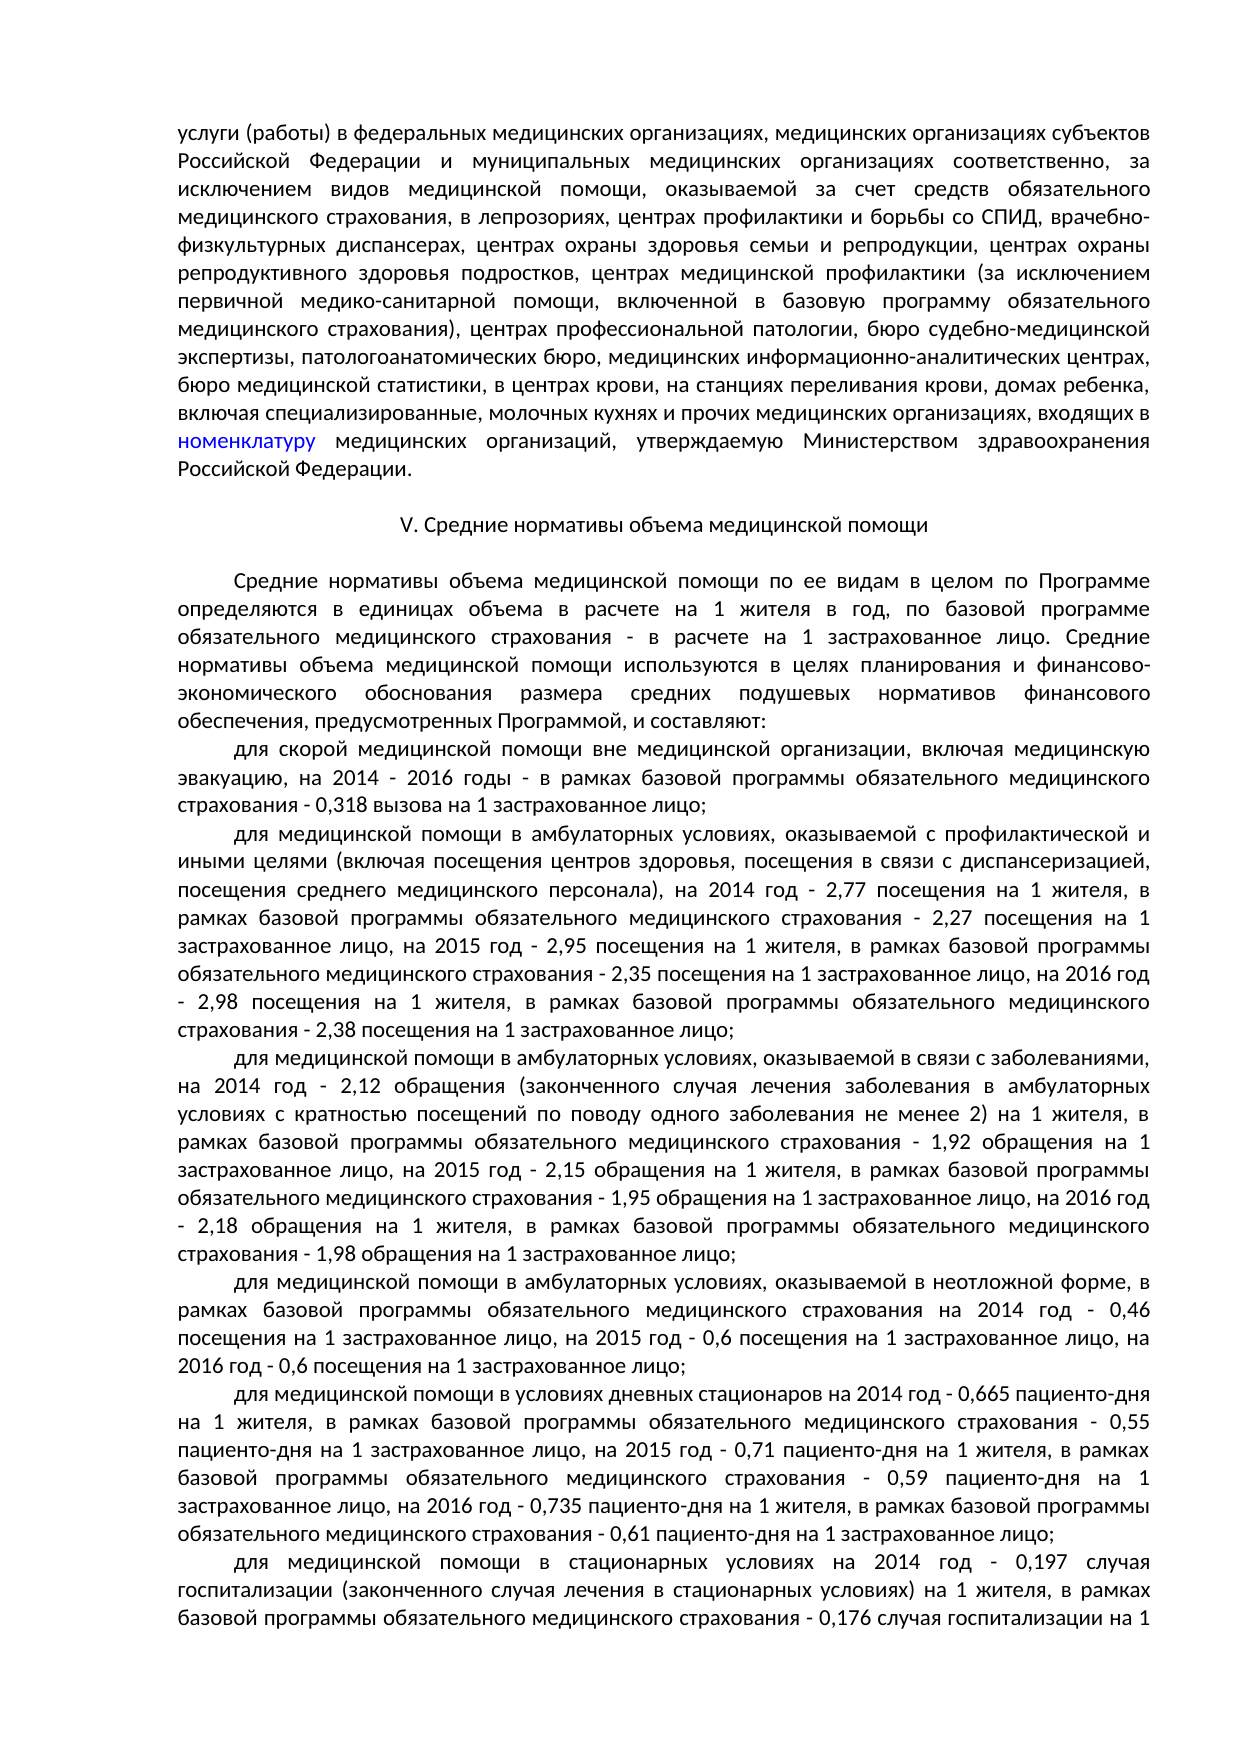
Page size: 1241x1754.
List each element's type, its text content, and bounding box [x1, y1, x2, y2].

text для медицинской помощи в условиях дневных стационаров на 2014 год - 0,665 пациенто-дня на 1 жителя, в рамках базовой программы обязательного медицинского страхования - 0,55 пациенто-дня на 1 застрахованное лицо, на 2015 год - 0,71 пациенто-дня на 1 жителя, в рамках базовой программы обязательного медицинского страхования - 0,59 пациенто-дня на 1 застрахованное лицо, на 2016 год - 0,735 пациенто-дня на 1 жителя, в рамках базовой программы обязательного медицинского страхования - 0,61 пациенто-дня на 1 застрахованное лицо; [177, 1379, 1152, 1547]
text для медицинской помощи в амбулаторных условиях, оказываемой в связи с заболеваниями, на 2014 год - 2,12 обращения (законченного случая лечения заболевания в амбулаторных условиях с кратностью посещений по поводу одного заболевания не менее 2) на 1 жителя, в рамках базовой программы обязательного медицинского страхования - 1,92 обращения на 1 застрахованное лицо, на 2015 год - 2,15 обращения на 1 жителя, в рамках базовой программы обязательного медицинского страхования - 1,95 обращения на 1 застрахованное лицо, на 2016 год - 2,18 обращения на 1 жителя, в рамках базовой программы обязательного медицинского страхования - 1,98 обращения на 1 застрахованное лицо; [177, 1043, 1152, 1267]
text для медицинской помощи в амбулаторных условиях, оказываемой в неотложной форме, в рамках базовой программы обязательного медицинского страхования на 2014 год - 0,46 посещения на 1 застрахованное лицо, на 2015 год - 0,6 посещения на 1 застрахованное лицо, на 2016 год - 0,6 посещения на 1 застрахованное лицо; [177, 1267, 1152, 1379]
text Средние нормативы объема медицинской помощи по ее видам в целом по Программе определяются в единицах объема в расчете на 1 жителя в год, по базовой программе обязательного медицинского страхования - в расчете на 1 застрахованное лицо. Средние нормативы объема медицинской помощи используются в целях планирования и финансово-экономического обоснования размера средних подушевых нормативов финансового обеспечения, предусмотренных Программой, и составляют: [177, 566, 1152, 734]
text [177, 118, 1152, 482]
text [177, 1547, 1152, 1631]
text для медицинской помощи в амбулаторных условиях, оказываемой с профилактической и иными целями (включая посещения центров здоровья, посещения в связи с диспансеризацией, посещения среднего медицинского персонала), на 2014 год - 2,77 посещения на 1 жителя, в рамках базовой программы обязательного медицинского страхования - 2,27 посещения на 1 застрахованное лицо, на 2015 год - 2,95 посещения на 1 жителя, в рамках базовой программы обязательного медицинского страхования - 2,35 посещения на 1 застрахованное лицо, на 2016 год - 2,98 посещения на 1 жителя, в рамках базовой программы обязательного медицинского страхования - 2,38 посещения на 1 застрахованное лицо; [177, 819, 1152, 1043]
text V. Средние нормативы объема медицинской помощи [177, 510, 1152, 538]
text для скорой медицинской помощи вне медицинской организации, включая медицинскую эвакуацию, на 2014 - 2016 годы - в рамках базовой программы обязательного медицинского страхования - 0,318 вызова на 1 застрахованное лицо; [177, 734, 1152, 819]
